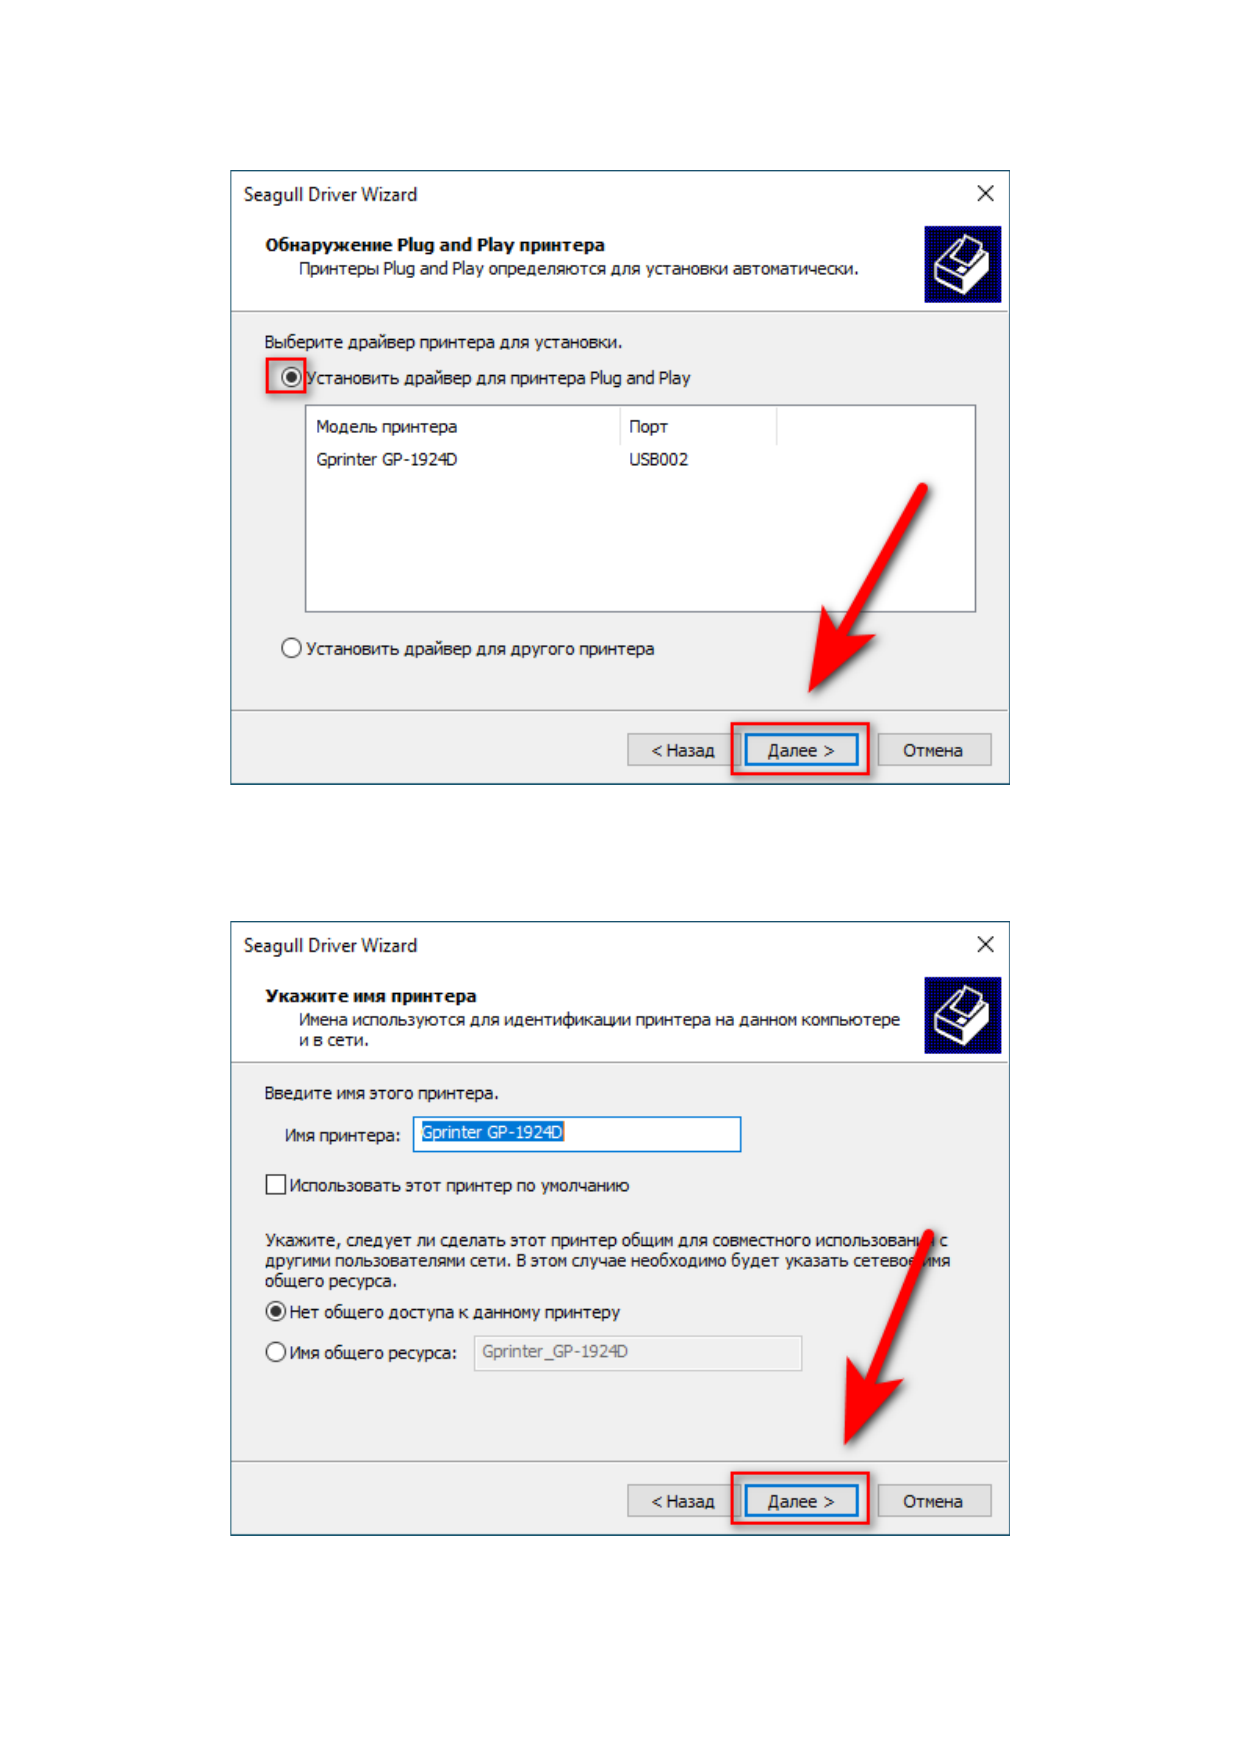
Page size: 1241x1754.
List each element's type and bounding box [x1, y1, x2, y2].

picture [230, 170, 1010, 785]
picture [230, 921, 1010, 1536]
